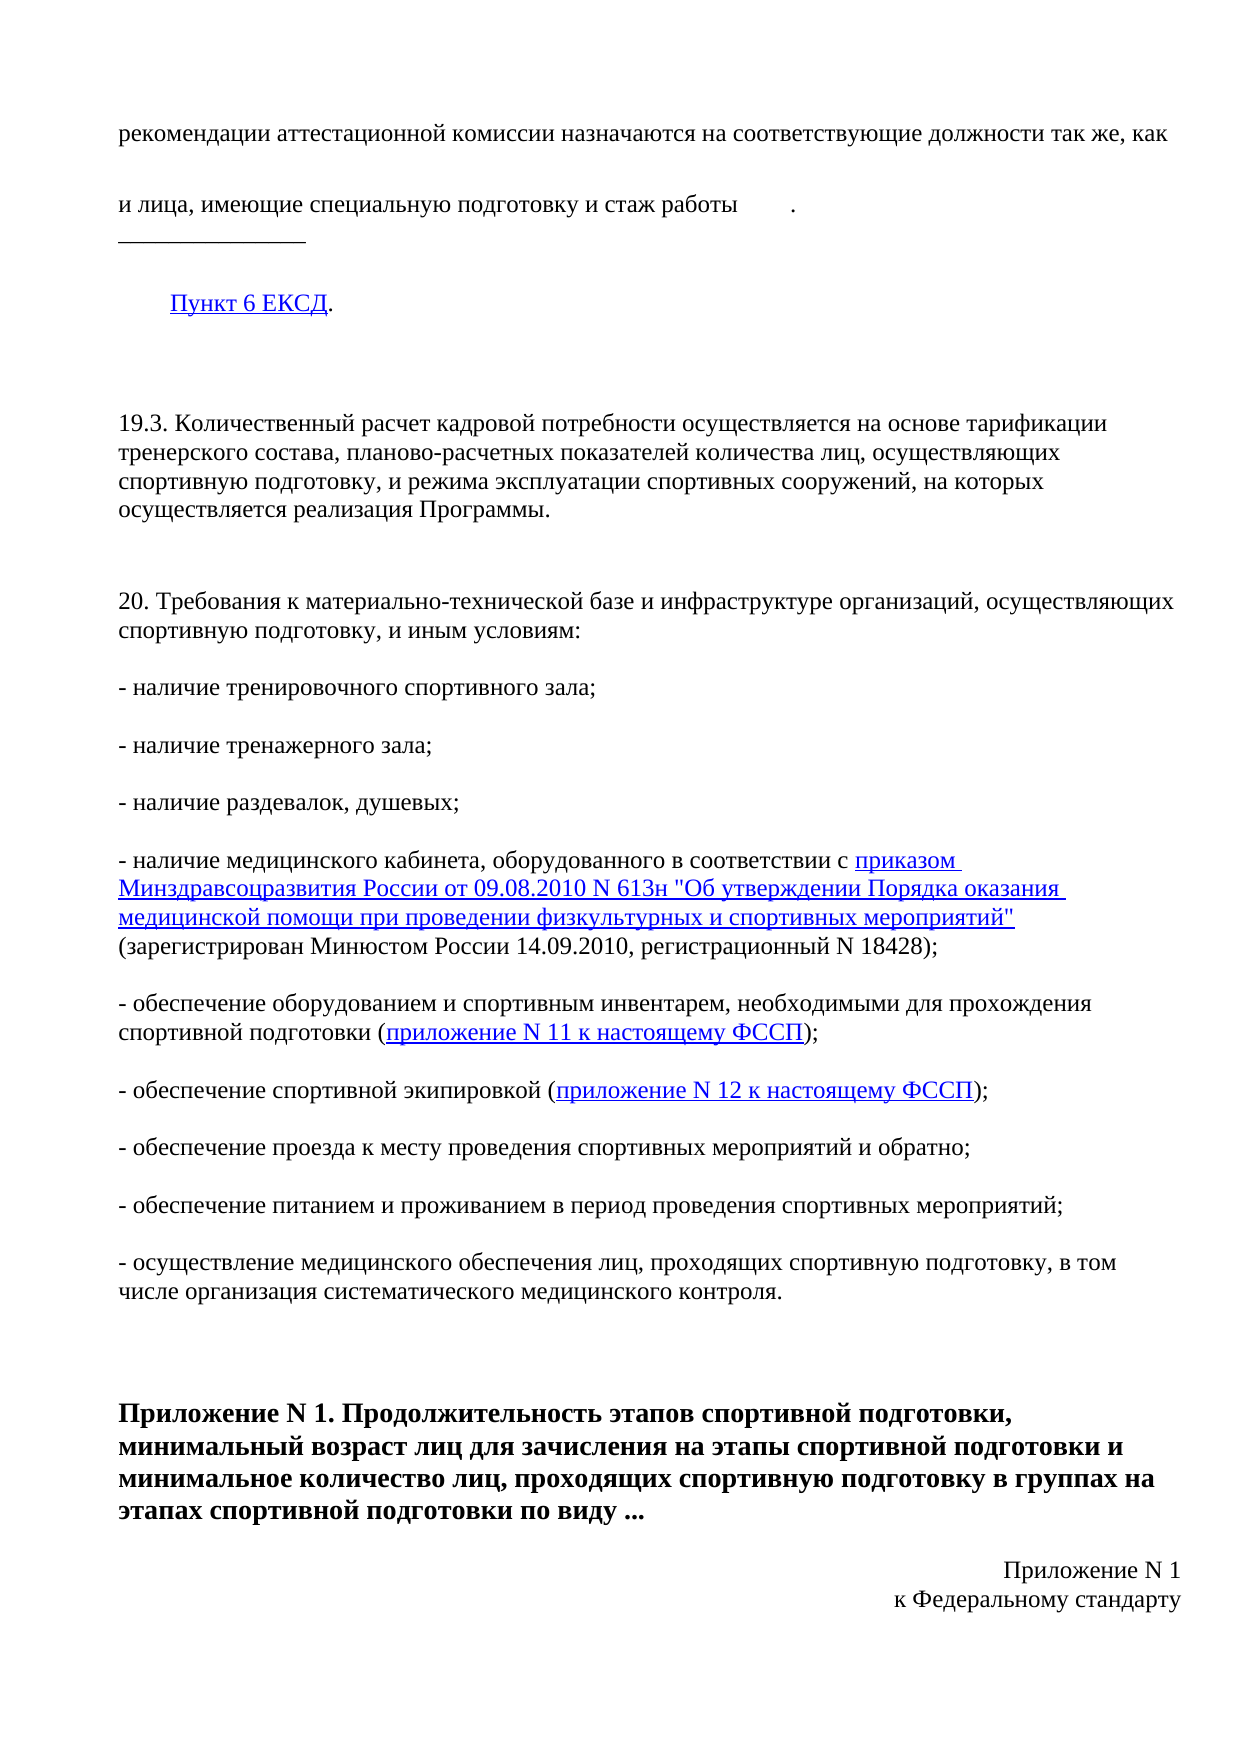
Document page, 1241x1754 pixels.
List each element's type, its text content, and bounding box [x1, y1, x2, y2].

text 20. Требования к материально-технической базе и инфраструктуре организаций, осуществляющих спортивную подготовку, и иным условиям: - наличие тренировочного спортивного зала; - наличие тренажерного зала; - наличие раздевалок, душевых; - наличие медицинского кабинета, оборудованного в соответствии с приказом Минздравсоцразвития России от 09.08.2010 N 613н "Об утверждении Порядка оказания медицинской помощи при проведении физкультурных и спортивных мероприятий" (зарегистрирован Минюстом России 14.09.2010, регистрационный N 18428); - обеспечение оборудованием и спортивным инвентарем, необходимыми для прохождения спортивной подготовки (приложение N 11 к настоящему ФССП); - обеспечение спортивной экипировкой (приложение N 12 к настоящему ФССП); - обеспечение проезда к месту проведения спортивных мероприятий и обратно; - обеспечение питанием и проживанием в период проведения спортивных мероприятий; - осуществление медицинского обеспечения лиц, проходящих спортивную подготовку, в том числе организация систематического медицинского контроля. [118, 586, 1181, 1367]
text 19.3. Количественный расчет кадровой потребности осуществляется на основе тарификации тренерского состава, планово-расчетных показателей количества лиц, осуществляющих спортивную подготовку, и режима эксплуатации спортивных сооружений, на которых осуществляется реализация Программы. [118, 408, 1181, 557]
text Приложение N 1. Продолжительность этапов спортивной подготовки, минимальный возраст лиц для зачисления на этапы спортивной подготовки и минимальное количество лиц, проходящих спортивную подготовку в группах на этапах спортивной подготовки по виду ... [118, 1396, 1181, 1526]
text Приложение N 1 к Федеральному стандарту [118, 1555, 1181, 1612]
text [118, 118, 1181, 379]
